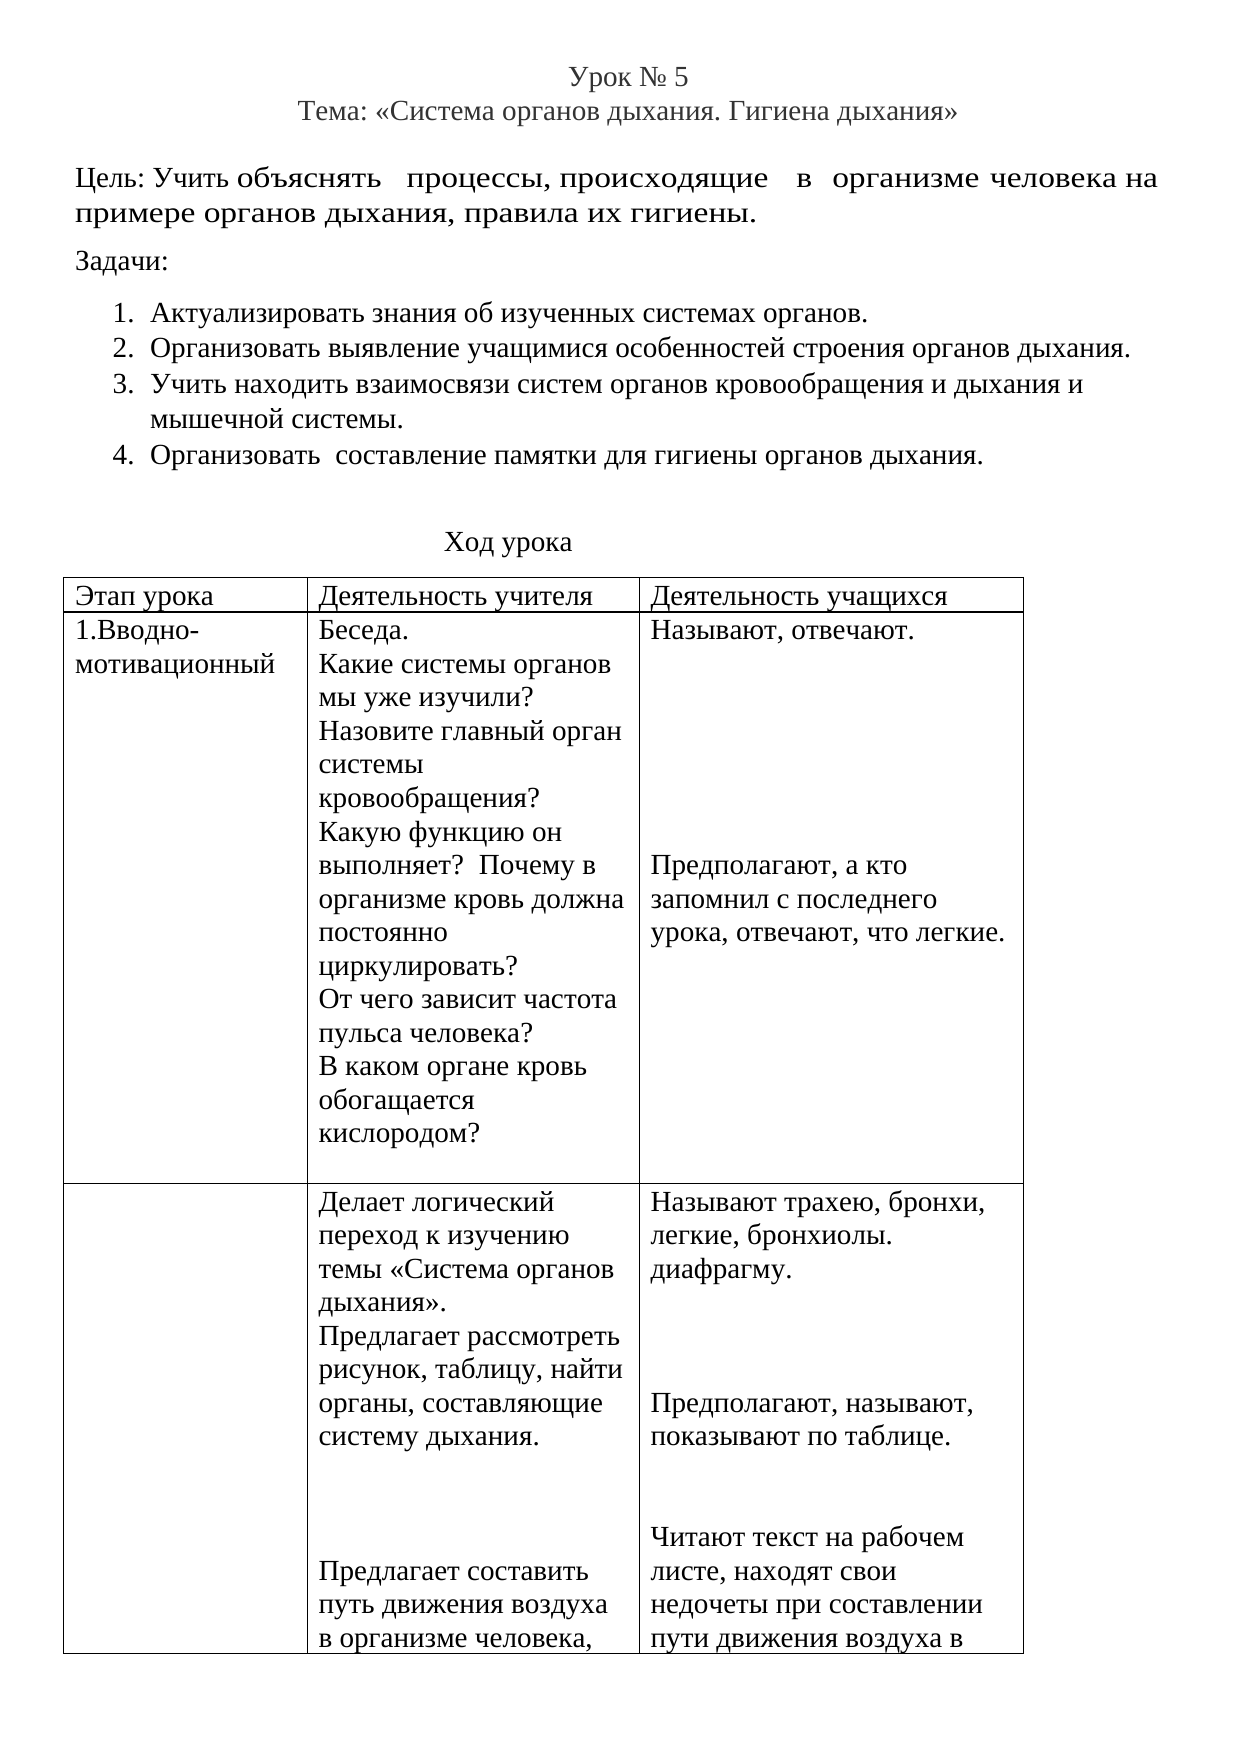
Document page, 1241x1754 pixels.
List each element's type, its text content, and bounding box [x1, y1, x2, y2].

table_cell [308, 1184, 639, 1653]
list Актуализировать знания об изученных системах органов. [112, 295, 1181, 328]
list Учить находить взаимосвязи систем органов кровообращения и дыхания и мышечной системы. [112, 366, 1181, 435]
table_cell Беседа. Какие системы органов мы уже изучили? Назовите главный орган системы кровообращения? Какую функцию он выполняет? Почему в организме кровь должна постоянно циркулировать? От чего зависит частота пульса человека? В каком органе кровь обогащается кислородом? [308, 613, 639, 1183]
text Задачи: [75, 243, 1181, 276]
list Организовать составление памятки для гигиены органов дыхания. [112, 437, 1181, 470]
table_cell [640, 1184, 1023, 1653]
text Ход урока [370, 524, 1181, 558]
table_header Деятельность учителя [308, 578, 639, 611]
table_header Этап урока [64, 578, 307, 611]
text Цель: Учить объяснять процессы, происходящие в организме человека на примере органов дыхания, правила их гигиены. [75, 160, 1165, 228]
text Урок № 5 [75, 59, 1181, 93]
table_cell 1.Вводно-мотивационный [64, 613, 307, 1183]
list Организовать выявление учащимися особенностей строения органов дыхания. [112, 330, 1181, 364]
table_header Деятельность учащихся [640, 578, 1023, 611]
text Тема: «Система органов дыхания. Гигиена дыхания» [75, 93, 1181, 126]
table_cell [64, 1184, 307, 1653]
table_cell Называют, отвечают. Предполагают, а кто запомнил с последнего урока, отвечают, что легкие. [640, 613, 1023, 1183]
